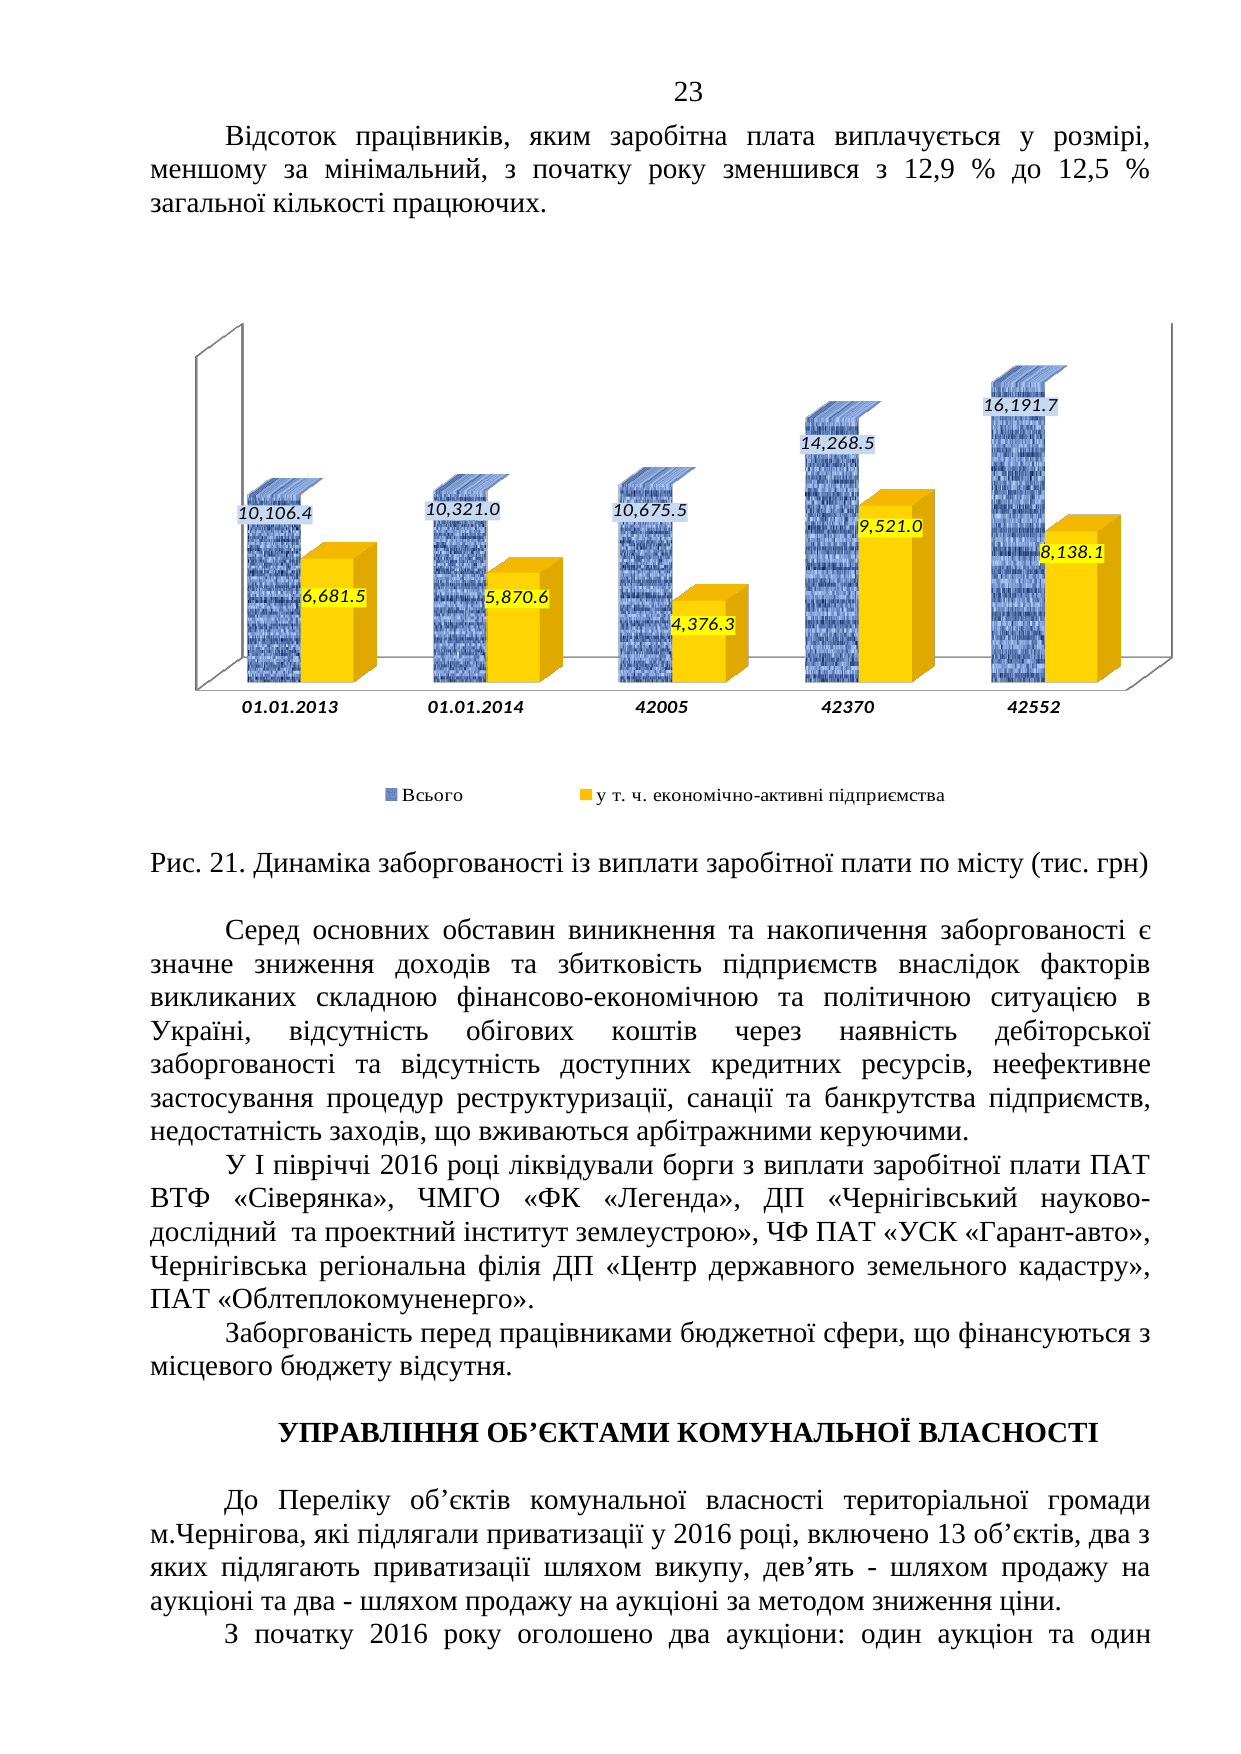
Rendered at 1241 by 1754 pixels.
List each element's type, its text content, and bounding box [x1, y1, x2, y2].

text Рис. 21. Динаміка заборгованості із виплати заробітної плати по місту (тис. грн) [150, 838, 1152, 879]
text У І півріччі 2016 році ліквідували борги з виплати заробітної плати ПАТ ВТФ «Сіверянка», ЧМГО «ФК «Легенда», ДП «Чернігівський науково-дослідний та проектний інститут землеустрою», ЧФ ПАТ «УСК «Гарант-авто», Чернігівська регіональна філія ДП «Центр державного земельного кадастру», ПАТ «Облтеплокомуненерго». [150, 1147, 1152, 1315]
text До Переліку об’єктів комунальної власності територіальної громади м.Чернігова, які підлягали приватизації у 2016 році, включено 13 об’єктів, два з яких підлягають приватизації шляхом викупу, дев’ять - шляхом продажу на аукціоні та два - шляхом продажу на аукціоні за методом зниження ціни. [150, 1482, 1152, 1617]
text УПРАВЛІННЯ ОБ’ЄКТАМИ КОМУНАЛЬНОЇ ВЛАСНОСТІ [150, 1415, 1152, 1449]
text Відсоток працівників, яким заробітна плата виплачується у розмірі, меншому за мінімальний, з початку року зменшився з 12,9 % до 12,5 % загальної кількості працюючих. [150, 118, 1152, 219]
text Серед основних обставин виникнення та накопичення заборгованості є значне зниження доходів та збитковість підприємств внаслідок факторів викликаних складною фінансово-економічною та політичною ситуацією в Україні, відсутність обігових коштів через наявність дебіторської заборгованості та відсутність доступних кредитних ресурсів, неефективне застосування процедур реструктуризації, санації та банкрутства підприємств, недостатність заходів, що вживаються арбітражними керуючими. [150, 912, 1152, 1147]
text Заборгованість перед працівниками бюджетної сфери, що фінансуються з місцевого бюджету відсутня. [150, 1315, 1152, 1382]
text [150, 1617, 1152, 1650]
